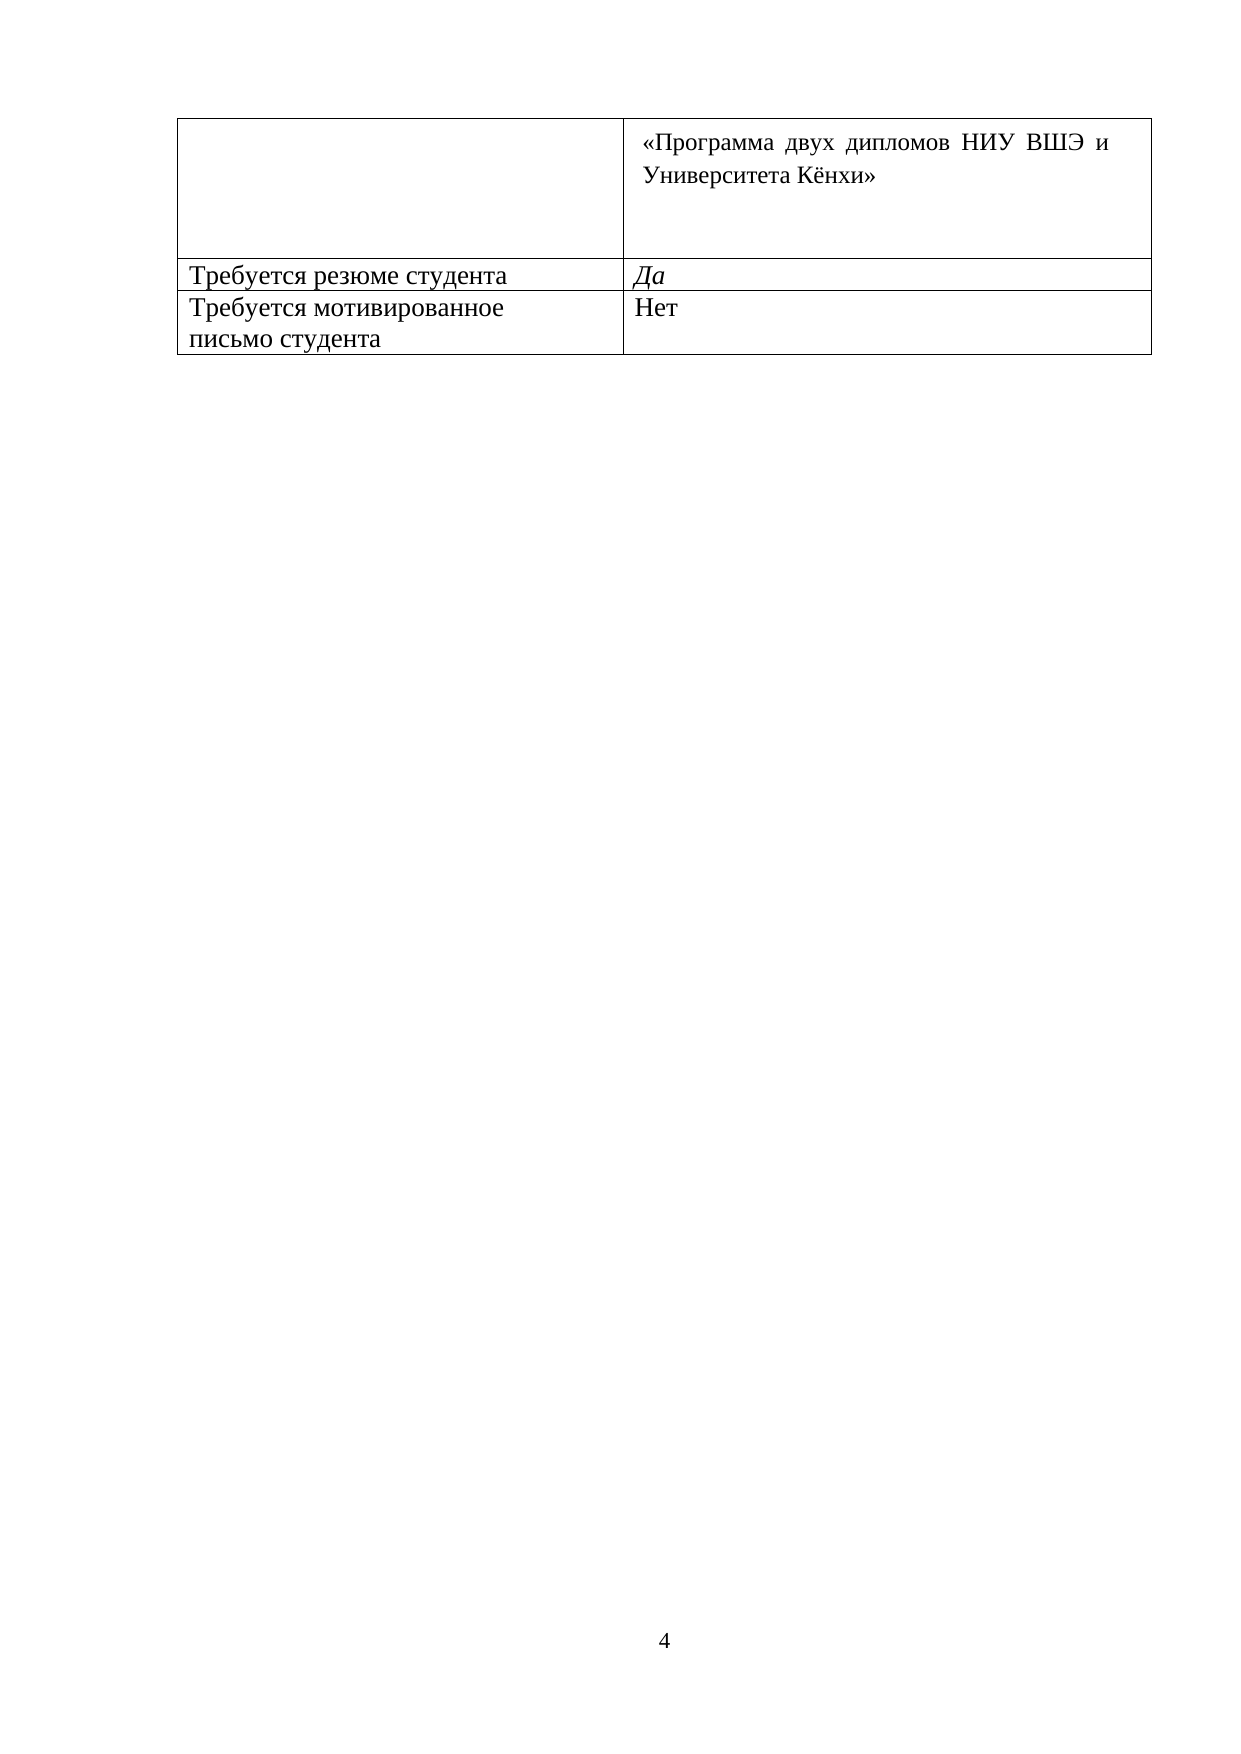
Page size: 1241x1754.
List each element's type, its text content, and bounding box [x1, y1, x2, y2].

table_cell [624, 119, 1151, 258]
table_cell Да [624, 259, 1151, 290]
table_cell Требуется мотивированное письмо студента [178, 291, 623, 353]
table_cell Нет [624, 291, 1151, 353]
table_cell Требуется резюме студента [178, 259, 623, 290]
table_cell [178, 119, 623, 258]
